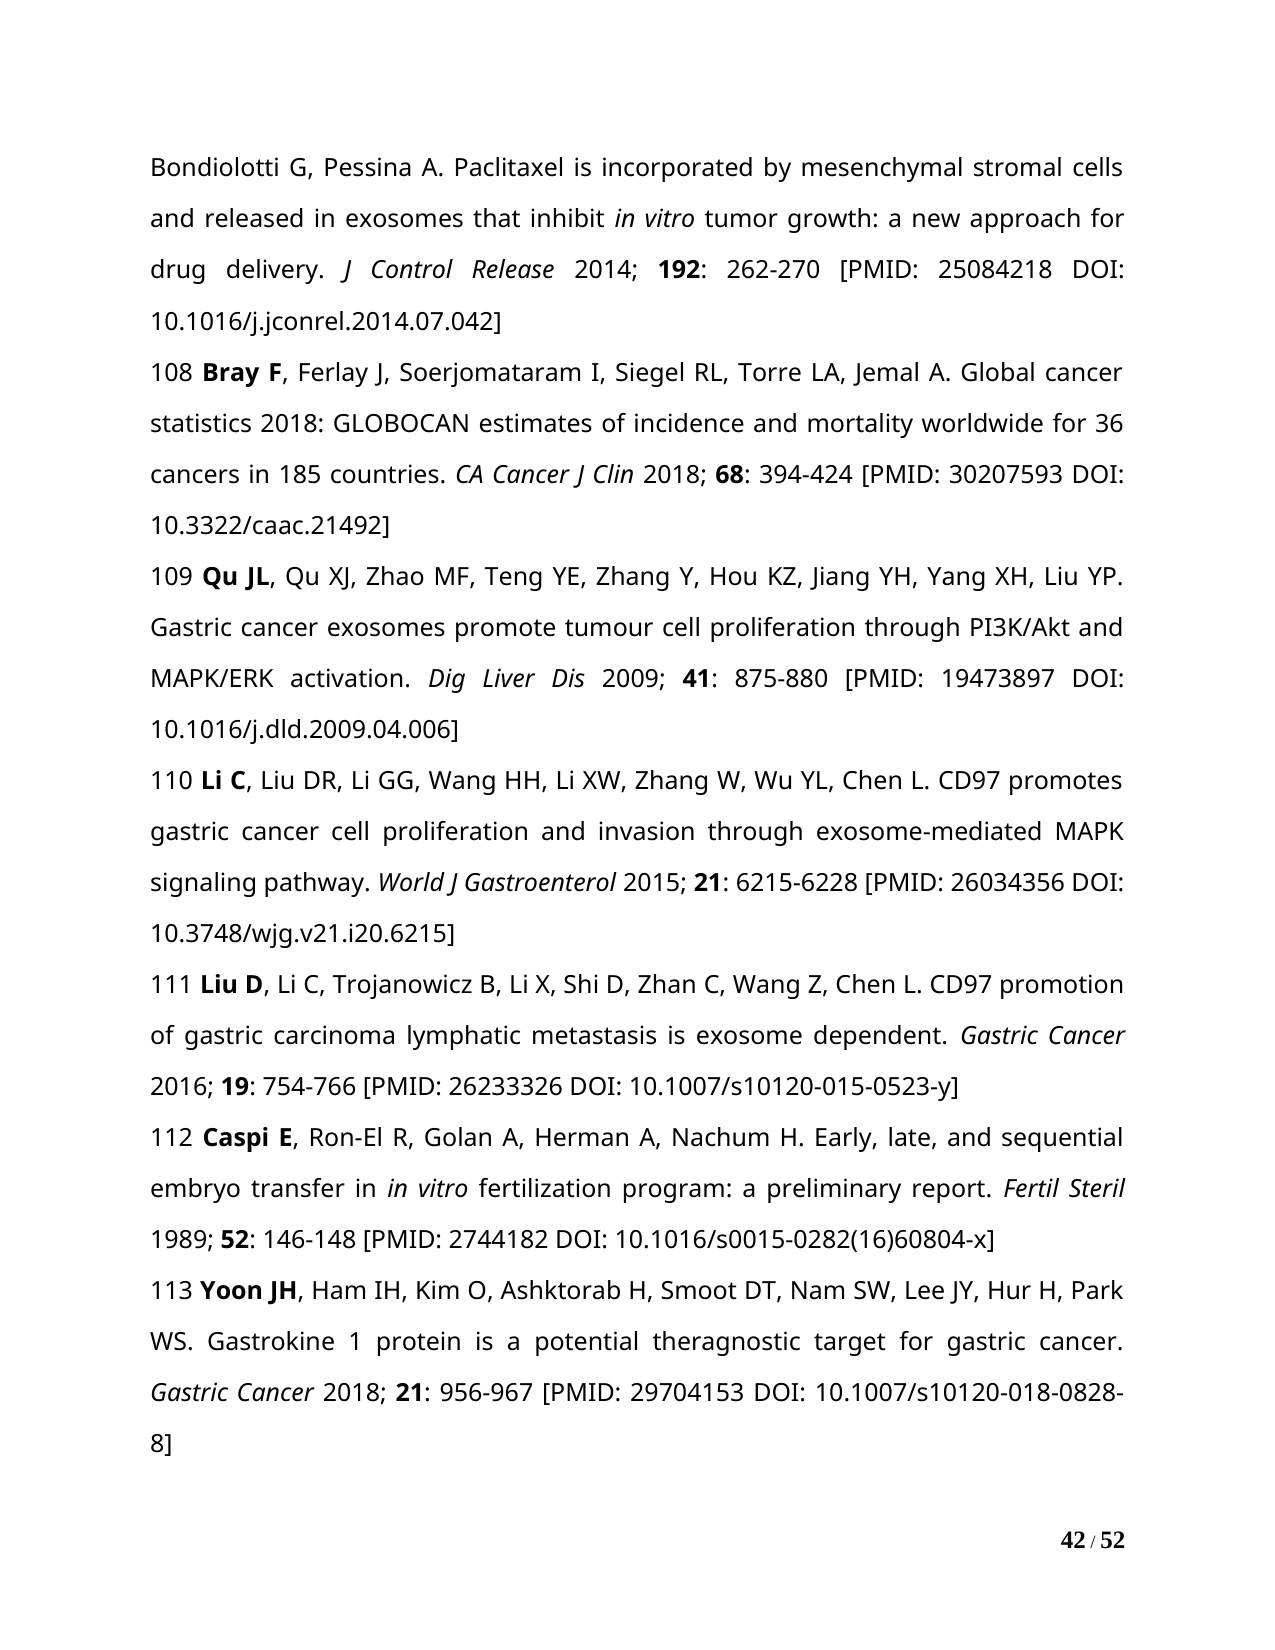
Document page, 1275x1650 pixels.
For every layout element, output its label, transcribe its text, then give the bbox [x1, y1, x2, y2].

text 111 Liu D, Li C, Trojanowicz B, Li X, Shi D, Zhan C, Wang Z, Chen L. CD97 promotion of gastric carcinoma lymphatic metastasis is exosome dependent. Gastric Cancer 2016; 19: 754-766 [PMID: 26233326 DOI: 10.1007/s10120-015-0523-y] [150, 967, 1125, 1103]
text 108 Bray F, Ferlay J, Soerjomataram I, Siegel RL, Torre LA, Jemal A. Global cancer statistics 2018: GLOBOCAN estimates of incidence and mortality worldwide for 36 cancers in 185 countries. CA Cancer J Clin 2018; 68: 394-424 [PMID: 30207593 DOI: 10.3322/caac.21492] [150, 354, 1125, 541]
text 110 Li C, Liu DR, Li GG, Wang HH, Li XW, Zhang W, Wu YL, Chen L. CD97 promotes gastric cancer cell proliferation and invasion through exosome-mediated MAPK signaling pathway. World J Gastroenterol 2015; 21: 6215-6228 [PMID: 26034356 DOI: 10.3748/wjg.v21.i20.6215] [150, 762, 1125, 950]
text 109 Qu JL, Qu XJ, Zhao MF, Teng YE, Zhang Y, Hou KZ, Jiang YH, Yang XH, Liu YP. Gastric cancer exosomes promote tumour cell proliferation through PI3K/Akt and MAPK/ERK activation. Dig Liver Dis 2009; 41: 875-880 [PMID: 19473897 DOI: 10.1016/j.dld.2009.04.006] [150, 558, 1125, 746]
text 112 Caspi E, Ron-El R, Golan A, Herman A, Nachum H. Early, late, and sequential embryo transfer in in vitro fertilization program: a preliminary report. Fertil Steril 1989; 52: 146-148 [PMID: 2744182 DOI: 10.1016/s0015-0282(16)60804-x] [150, 1120, 1125, 1256]
text 113 Yoon JH, Ham IH, Kim O, Ashktorab H, Smoot DT, Nam SW, Lee JY, Hur H, Park WS. Gastrokine 1 protein is a potential theragnostic target for gastric cancer. Gastric Cancer 2018; 21: 956-967 [PMID: 29704153 DOI: 10.1007/s10120-018-0828-8] [150, 1273, 1125, 1460]
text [150, 150, 1125, 337]
